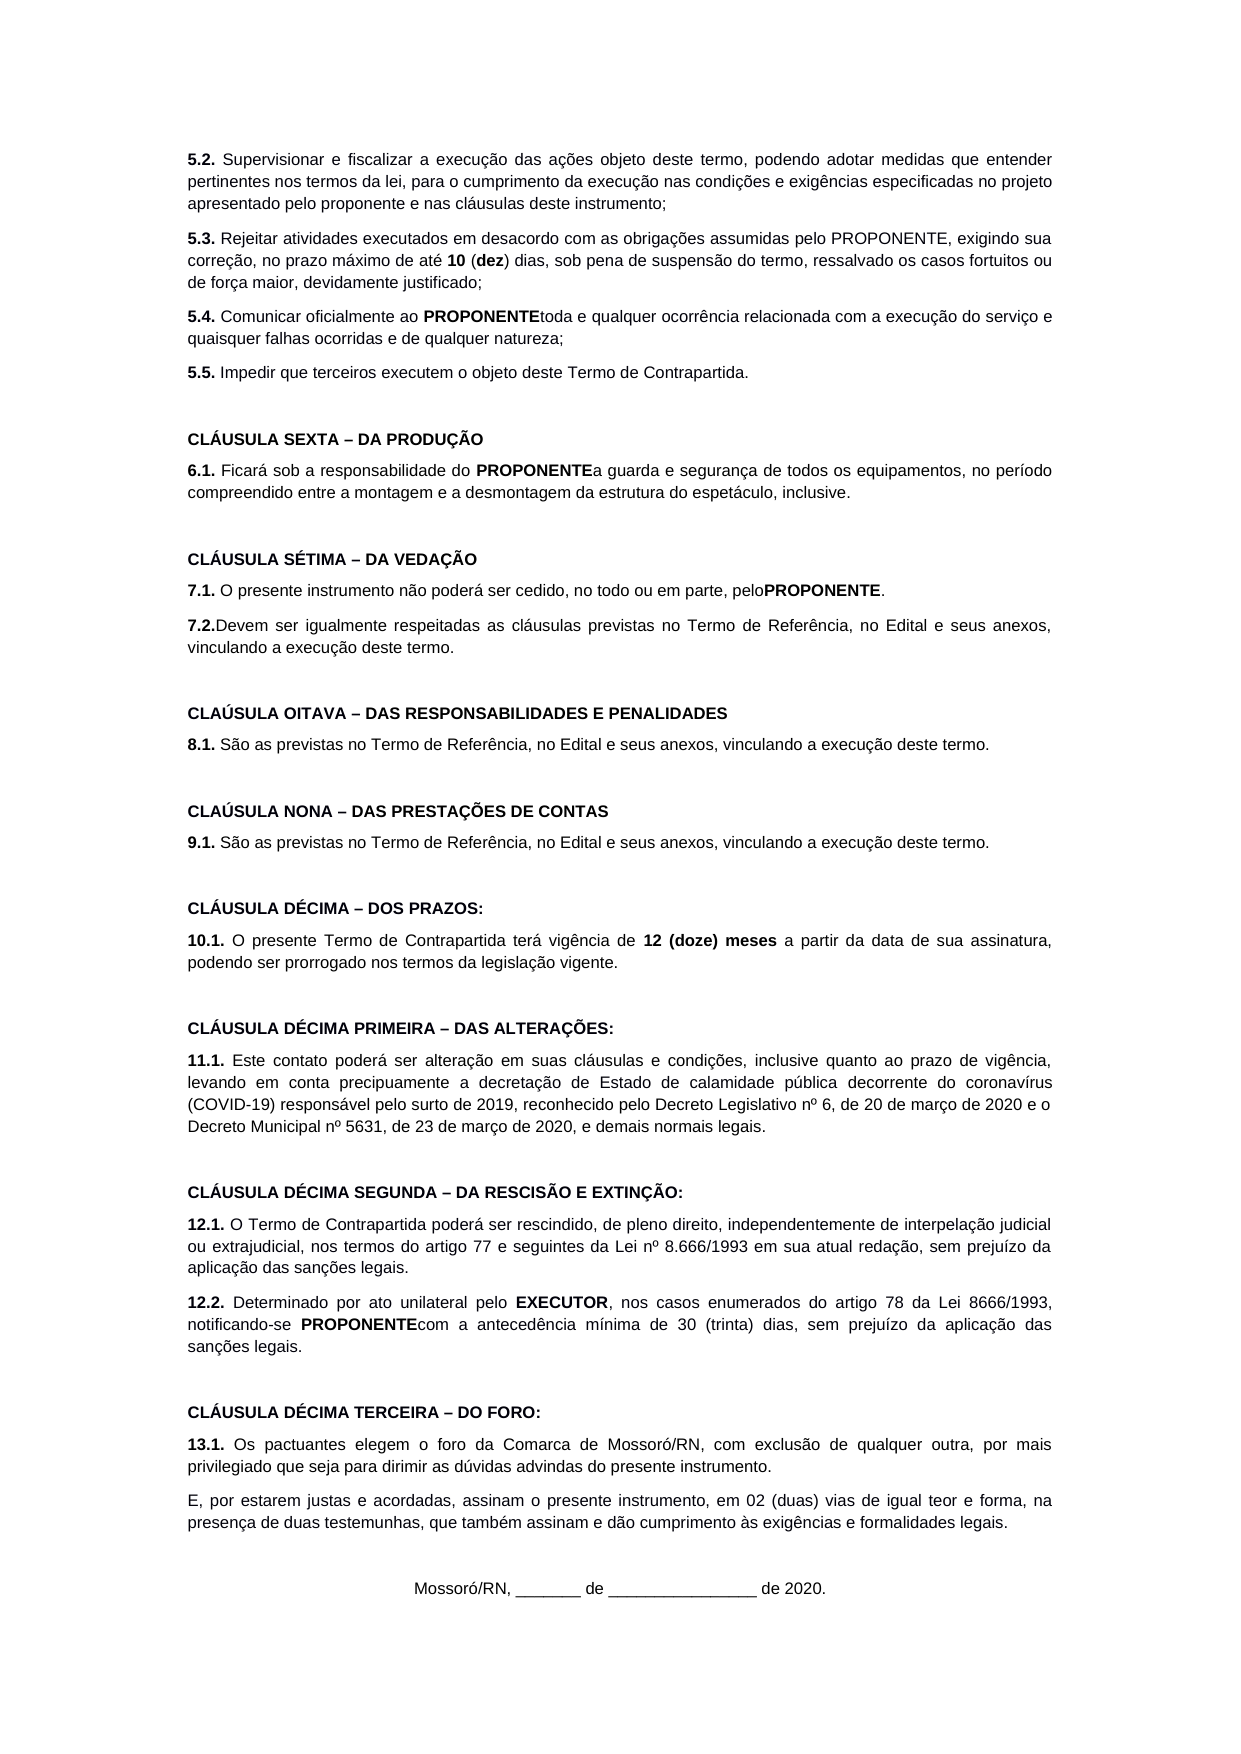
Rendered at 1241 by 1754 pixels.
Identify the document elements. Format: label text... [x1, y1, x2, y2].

text Mossoró/RN, _______ de ________________ de 2020. [187, 1579, 1053, 1598]
text 7.2.Devem ser igualmente respeitadas as cláusulas previstas no Termo de Referência, no Edital e seus anexos, vinculando a execução deste termo. [187, 615, 1053, 657]
text CLAÚSULA OITAVA – DAS RESPONSABILIDADES E PENALIDADES [187, 703, 1053, 723]
text 5.5. Impedir que terceiros executem o objeto deste Termo de Contrapartida. [187, 363, 1053, 382]
text CLÁUSULA SEXTA – DA PRODUÇÃO [187, 429, 1053, 449]
text 11.1. Este contato poderá ser alteração em suas cláusulas e condições, inclusive quanto ao prazo de vigência, levando em conta precipuamente a decretação de Estado de calamidade pública decorrente do coronavírus (COVID-19) responsável pelo surto de 2019, reconhecido pelo Decreto Legislativo nº 6, de 20 de março de 2020 e o Decreto Municipal nº 5631, de 23 de março de 2020, e demais normais legais. [187, 1051, 1053, 1136]
text 12.1. O Termo de Contrapartida poderá ser rescindido, de pleno direito, independentemente de interpelação judicial ou extrajudicial, nos termos do artigo 77 e seguintes da Lei nº 8.666/1993 em sua atual redação, sem prejuízo da aplicação das sanções legais. [187, 1214, 1053, 1277]
text CLÁUSULA DÉCIMA TERCEIRA – DO FORO: [187, 1403, 1053, 1422]
text 9.1. São as previstas no Termo de Referência, no Edital e seus anexos, vinculando a execução deste termo. [187, 833, 1053, 852]
text 6.1. Ficará sob a responsabilidade do PROPONENTEa guarda e segurança de todos os equipamentos, no período compreendido entre a montagem e a desmontagem da estrutura do espetáculo, inclusive. [187, 461, 1053, 502]
text CLÁUSULA DÉCIMA SEGUNDA – DA RESCISÃO E EXTINÇÃO: [187, 1183, 1053, 1202]
text 5.3. Rejeitar atividades executados em desacordo com as obrigações assumidas pelo PROPONENTE, exigindo sua correção, no prazo máximo de até 10 (dez) dias, sob pena de suspensão do termo, ressalvado os casos fortuitos ou de força maior, devidamente justificado; [187, 228, 1053, 292]
text CLÁUSULA DÉCIMA PRIMEIRA – DAS ALTERAÇÕES: [187, 1019, 1053, 1038]
text 10.1. O presente Termo de Contrapartida terá vigência de 12 (doze) meses a partir da data de sua assinatura, podendo ser prorrogado nos termos da legislação vigente. [187, 931, 1053, 972]
text 5.2. Supervisionar e fiscalizar a execução das ações objeto deste termo, podendo adotar medidas que entender pertinentes nos termos da lei, para o cumprimento da execução nas condições e exigências especificadas no projeto apresentado pelo proponente e nas cláusulas deste instrumento; [187, 150, 1053, 213]
text CLÁUSULA DÉCIMA – DOS PRAZOS: [187, 899, 1053, 918]
text 5.4. Comunicar oficialmente ao PROPONENTEtoda e qualquer ocorrência relacionada com a execução do serviço e quaisquer falhas ocorridas e de qualquer natureza; [187, 307, 1053, 348]
text 7.1. O presente instrumento não poderá ser cedido, no todo ou em parte, peloPROPONENTE. [187, 581, 1053, 600]
text 8.1. São as previstas no Termo de Referência, no Edital e seus anexos, vinculando a execução deste termo. [187, 735, 1053, 754]
text CLAÚSULA NONA – DAS PRESTAÇÕES DE CONTAS [187, 801, 1053, 821]
text 12.2. Determinado por ato unilateral pelo EXECUTOR, nos casos enumerados do artigo 78 da Lei 8666/1993, notificando-se PROPONENTEcom a antecedência mínima de 30 (trinta) dias, sem prejuízo da aplicação das sanções legais. [187, 1293, 1053, 1356]
text E, por estarem justas e acordadas, assinam o presente instrumento, em 02 (duas) vias de igual teor e forma, na presença de duas testemunhas, que também assinam e dão cumprimento às exigências e formalidades legais. [187, 1491, 1053, 1532]
text 13.1. Os pactuantes elegem o foro da Comarca de Mossoró/RN, com exclusão de qualquer outra, por mais privilegiado que seja para dirimir as dúvidas advindas do presente instrumento. [187, 1434, 1053, 1476]
text CLÁUSULA SÉTIMA – DA VEDAÇÃO [187, 549, 1053, 568]
